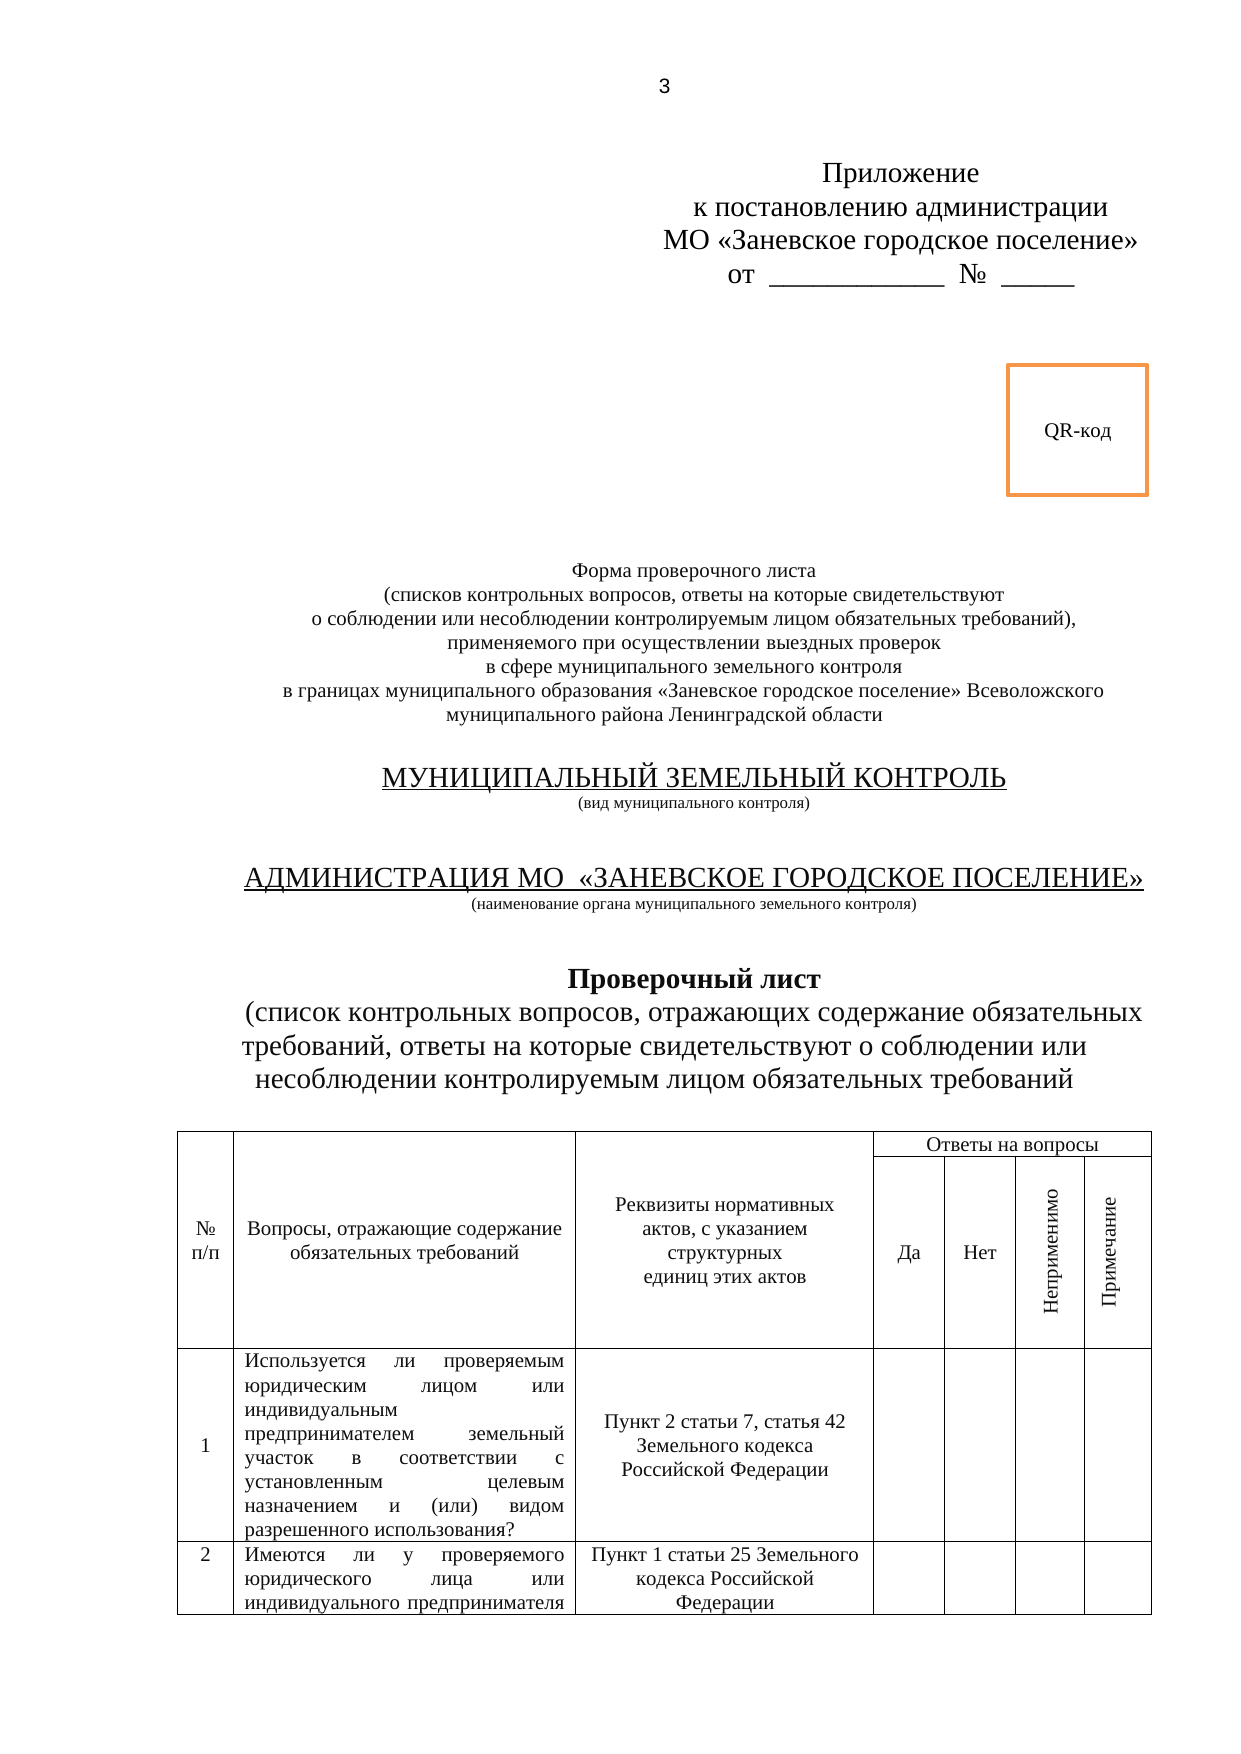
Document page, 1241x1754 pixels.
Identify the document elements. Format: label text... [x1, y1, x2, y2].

table_header Реквизиты нормативных актов, с указанием структурных единиц этих актов [576, 1132, 873, 1347]
text (вид муниципального контроля) [177, 793, 1152, 827]
table_cell [874, 1349, 944, 1541]
text о соблюдении или несоблюдении контролируемым лицом обязательных требований), [177, 606, 1152, 630]
table_header № п/п [178, 1132, 233, 1347]
text (наименование органа муниципального земельного контроля) [177, 894, 1152, 927]
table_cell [234, 1542, 575, 1614]
table_cell [945, 1349, 1015, 1541]
table_cell Неприменимо [1016, 1157, 1084, 1347]
text от ____________ № _____ [650, 256, 1152, 289]
table_cell [874, 1542, 944, 1614]
table_cell Да [874, 1157, 944, 1347]
table_cell Пункт 2 статьи 7, статья 42 Земельного кодекса Российской Федерации [576, 1349, 873, 1541]
text МО «Заневское городское поселение» [650, 222, 1152, 256]
table_header Ответы на вопросы [874, 1132, 1151, 1156]
text (список контрольных вопросов, отражающих содержание обязательных требований, ответы на которые свидетельствуют о соблюдении или несоблюдении контролируемым лицом обязательных требований [177, 994, 1152, 1095]
table_cell Используется ли проверяемым юридическим лицом или индивидуальным предпринимателем земельный участок в соответствии с установленным целевым назначением и (или) видом разрешенного использования? [234, 1349, 575, 1541]
table_header Вопросы, отражающие содержание обязательных требований [234, 1132, 575, 1347]
table_cell [945, 1542, 1015, 1614]
text (списков контрольных вопросов, ответы на которые свидетельствуют [177, 582, 1152, 606]
table_cell Примечание [1085, 1157, 1151, 1347]
text МУНИЦИПАЛЬНЫЙ ЗЕМЕЛЬНЫЙ КОНТРОЛЬ [177, 760, 1152, 793]
text к постановлению администрации [650, 189, 1152, 222]
table_cell 2 [178, 1542, 233, 1614]
text Приложение [650, 155, 1152, 189]
table_cell 1 [178, 1349, 233, 1541]
table_cell [1016, 1542, 1084, 1614]
table_cell [1085, 1349, 1151, 1541]
text АДМИНИСТРАЦИЯ МО «ЗАНЕВСКОЕ ГОРОДСКОЕ ПОСЕЛЕНИЕ» [177, 860, 1152, 894]
text Проверочный лист [177, 961, 1152, 994]
table_cell [1085, 1542, 1151, 1614]
text Форма проверочного листа [177, 558, 1152, 582]
table_cell Нет [945, 1157, 1015, 1347]
text применяемого при осуществлении выездных проверок [177, 630, 1152, 654]
text в сфере муниципального земельного контроля [177, 654, 1152, 678]
table_cell [1016, 1349, 1084, 1541]
text в границах муниципального образования «Заневское городское поселение» Всеволожского муниципального района Ленинградской области [177, 678, 1152, 726]
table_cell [576, 1542, 873, 1614]
